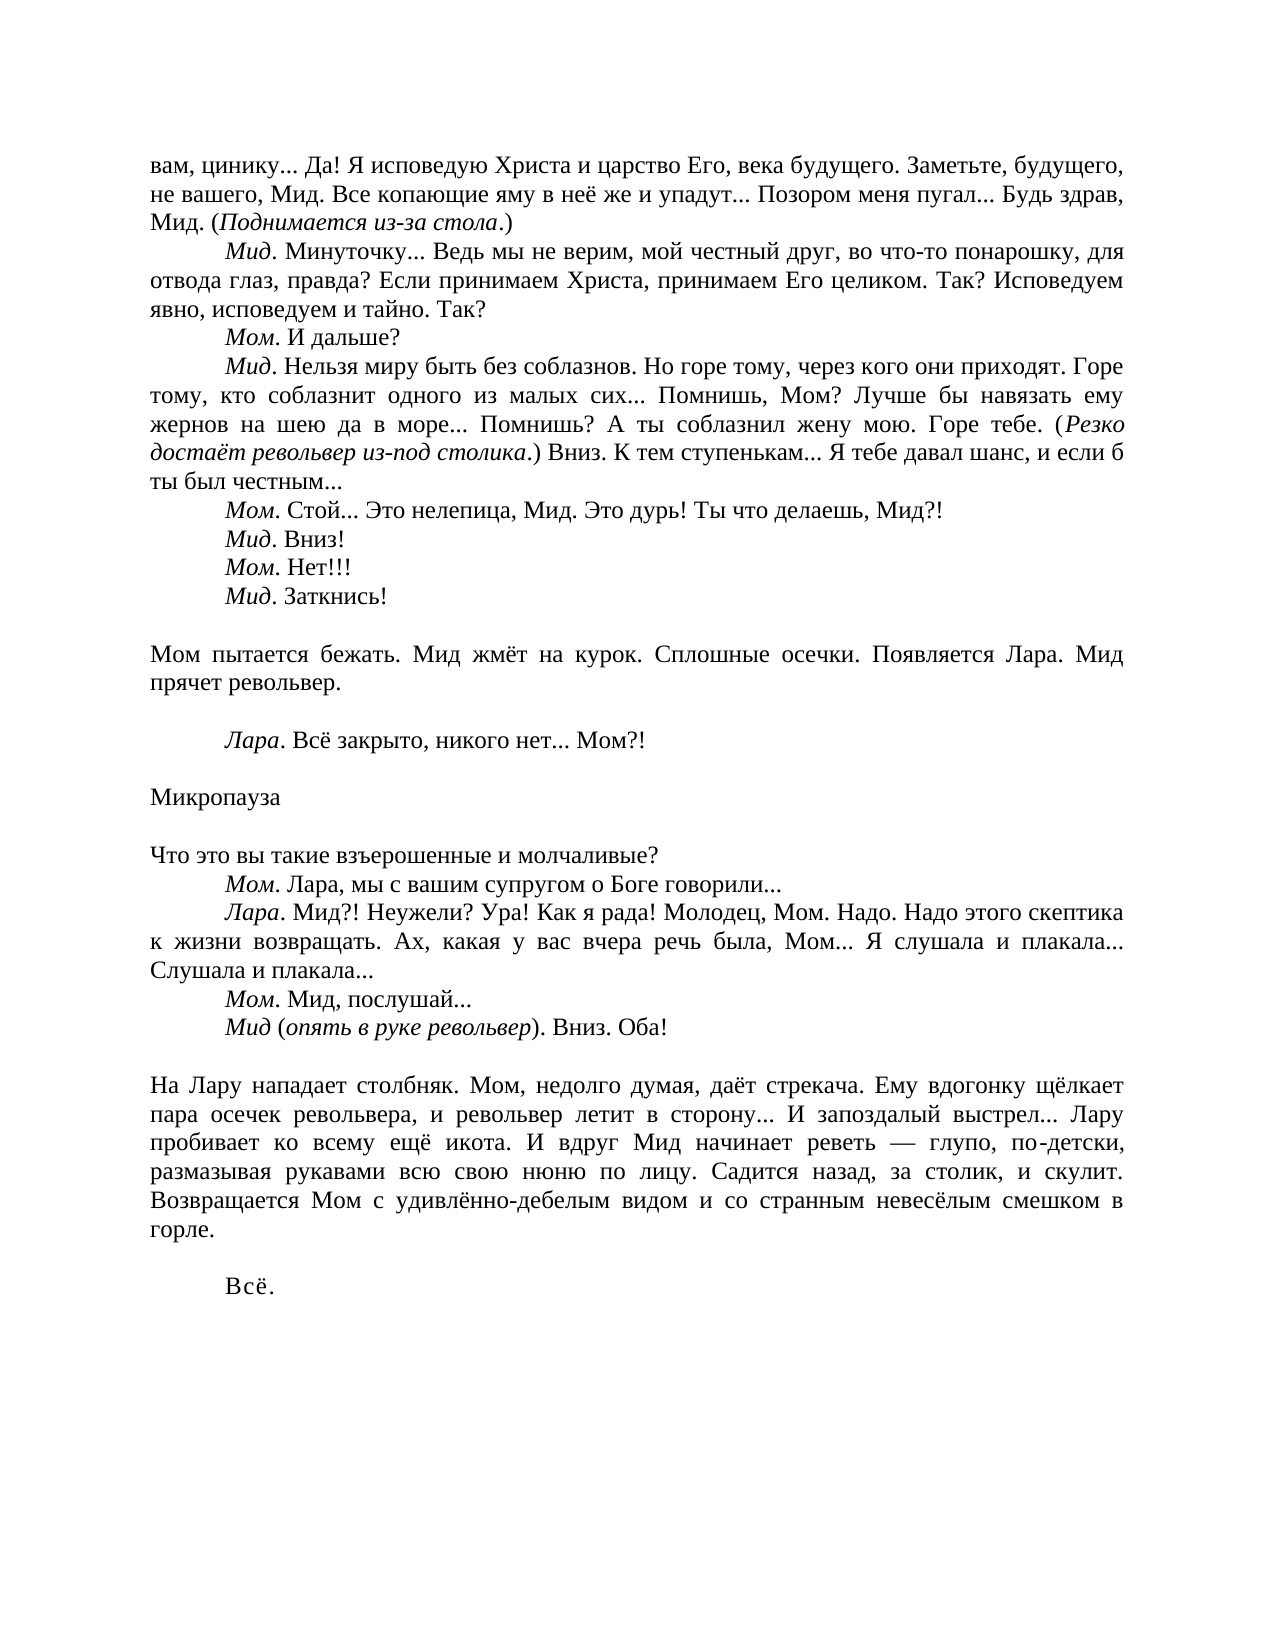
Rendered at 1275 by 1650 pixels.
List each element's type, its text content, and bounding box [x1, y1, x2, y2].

text Что это вы такие взъерошенные и молчаливые? [150, 840, 1125, 869]
text Мом. Нет!!! [150, 552, 1125, 581]
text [150, 150, 1125, 236]
text Мид. Заткнись! [150, 581, 1125, 610]
text Мид (опять в руке револьвер). Вниз. Оба! [150, 1012, 1125, 1041]
text На Лару нападает столбняк. Мом, недолго думая, даёт стрекача. Ему вдогонку щёлкает пара осечек револьвера, и револьвер летит в сторону... И запоздалый выстрел... Лару пробивает ко всему ещё икота. И вдруг Мид начинает реветь — глупо, по-детски, размазывая рукавами всю свою нюню по лицу. Садится назад, за столик, и скулит. Возвращается Мом с удивлённо-дебелым видом и со странным невесёлым смешком в горле. [150, 1070, 1125, 1242]
text Мом пытается бежать. Мид жмёт на курок. Сплошные осечки. Появляется Лара. Мид прячет револьвер. [150, 639, 1125, 696]
text Мом. И дальше? [150, 322, 1125, 351]
text Микропауза [150, 782, 1125, 811]
text Всё. [150, 1271, 1125, 1300]
text Мид. Минуточку... Ведь мы не верим, мой честный друг, во что-то понарошку, для отвода глаз, правда? Если принимаем Христа, принимаем Его целиком. Так? Исповедуем явно, исповедуем и тайно. Так? [150, 236, 1125, 322]
text Мид. Вниз! [150, 524, 1125, 552]
text Лара. Всё закрыто, никого нет... Мом?! [150, 725, 1125, 754]
text Мом. Стой... Это нелепица, Мид. Это дурь! Ты что делаешь, Мид?! [150, 495, 1125, 524]
text Мом. Лара, мы с вашим супругом о Боге говорили... [150, 869, 1125, 897]
text Мом. Мид, послушай... [150, 984, 1125, 1012]
text Лара. Мид?! Неужели? Ура! Как я рада! Молодец, Мом. Надо. Надо этого скептика к жизни возвращать. Ах, какая у вас вчера речь была, Мом... Я слушала и плакала... Слушала и плакала... [150, 897, 1125, 984]
text Мид. Нельзя миру быть без соблазнов. Но горе тому, через кого они приходят. Горе тому, кто соблазнит одного из малых сих... Помнишь, Мом? Лучше бы навязать ему жернов на шею да в море... Помнишь? А ты соблазнил жену мою. Горе тебе. (Резко достаёт револьвер из-под столика.) Вниз. К тем ступенькам... Я тебе давал шанс, и если б ты был честным... [150, 351, 1125, 495]
